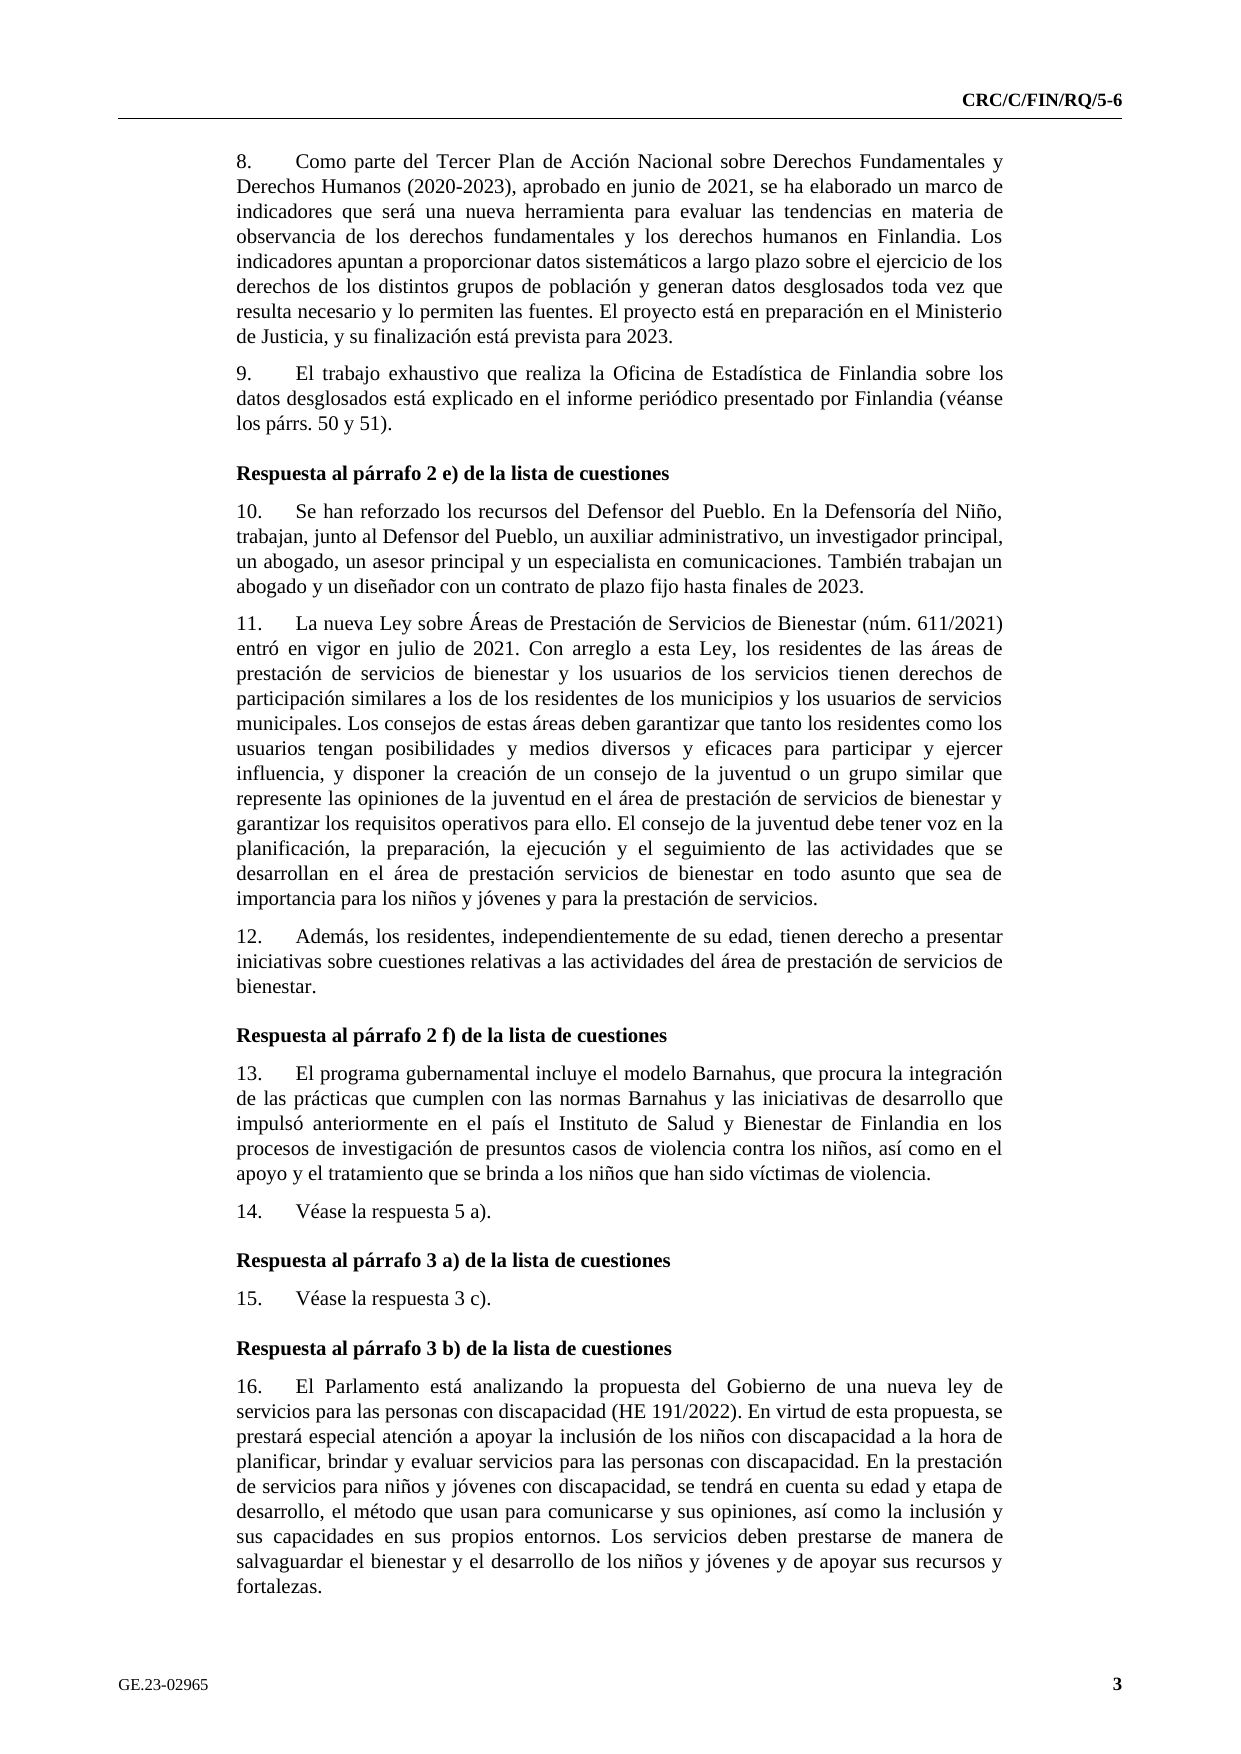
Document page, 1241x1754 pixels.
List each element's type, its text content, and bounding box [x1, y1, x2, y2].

text Respuesta al párrafo 3 b) de la lista de cuestiones [118, 1335, 1004, 1360]
text 10. Se han reforzado los recursos del Defensor del Pueblo. En la Defensoría del Niño, trabajan, junto al Defensor del Pueblo, un auxiliar administrativo, un investigador principal, un abogado, un asesor principal y un especialista en comunicaciones. También trabajan un abogado y un diseñador con un contrato de plazo fijo hasta finales de 2023. [236, 498, 1004, 598]
text 13. El programa gubernamental incluye el modelo Barnahus, que procura la integración de las prácticas que cumplen con las normas Barnahus y las iniciativas de desarrollo que impulsó anteriormente en el país el Instituto de Salud y Bienestar de Finlandia en los procesos de investigación de presuntos casos de violencia contra los niños, así como en el apoyo y el tratamiento que se brinda a los niños que han sido víctimas de violencia. [236, 1060, 1004, 1185]
text Respuesta al párrafo 2 f) de la lista de cuestiones [118, 1023, 1004, 1048]
text 16. El Parlamento está analizando la propuesta del Gobierno de una nueva ley de servicios para las personas con discapacidad (HE 191/2022). En virtud de esta propuesta, se prestará especial atención a apoyar la inclusión de los niños con discapacidad a la hora de planificar, brindar y evaluar servicios para las personas con discapacidad. En la prestación de servicios para niños y jóvenes con discapacidad, se tendrá en cuenta su edad y etapa de desarrollo, el método que usan para comunicarse y sus opiniones, así como la inclusión y sus capacidades en sus propios entornos. Los servicios deben prestarse de manera de salvaguardar el bienestar y el desarrollo de los niños y jóvenes y de apoyar sus recursos y fortalezas. [236, 1373, 1004, 1598]
text 15. Véase la respuesta 3 c). [236, 1285, 1004, 1310]
text 14. Véase la respuesta 5 a). [236, 1198, 1004, 1223]
text 11. La nueva Ley sobre Áreas de Prestación de Servicios de Bienestar (núm. 611/2021) entró en vigor en julio de 2021. Con arreglo a esta Ley, los residentes de las áreas de prestación de servicios de bienestar y los usuarios de los servicios tienen derechos de participación similares a los de los residentes de los municipios y los usuarios de servicios municipales. Los consejos de estas áreas deben garantizar que tanto los residentes como los usuarios tengan posibilidades y medios diversos y eficaces para participar y ejercer influencia, y disponer la creación de un consejo de la juventud o un grupo similar que represente las opiniones de la juventud en el área de prestación de servicios de bienestar y garantizar los requisitos operativos para ello. El consejo de la juventud debe tener voz en la planificación, la preparación, la ejecución y el seguimiento de las actividades que se desarrollan en el área de prestación servicios de bienestar en todo asunto que sea de importancia para los niños y jóvenes y para la prestación de servicios. [236, 610, 1004, 910]
text Respuesta al párrafo 3 a) de la lista de cuestiones [118, 1248, 1004, 1273]
text 8. Como parte del Tercer Plan de Acción Nacional sobre Derechos Fundamentales y Derechos Humanos (2020-2023), aprobado en junio de 2021, se ha elaborado un marco de indicadores que será una nueva herramienta para evaluar las tendencias en materia de observancia de los derechos fundamentales y los derechos humanos en Finlandia. Los indicadores apuntan a proporcionar datos sistemáticos a largo plazo sobre el ejercicio de los derechos de los distintos grupos de población y generan datos desglosados toda vez que resulta necesario y lo permiten las fuentes. El proyecto está en preparación en el Ministerio de Justicia, y su finalización está prevista para 2023. [236, 148, 1004, 348]
text Respuesta al párrafo 2 e) de la lista de cuestiones [118, 460, 1004, 485]
text 12. Además, los residentes, independientemente de su edad, tienen derecho a presentar iniciativas sobre cuestiones relativas a las actividades del área de prestación de servicios de bienestar. [236, 923, 1004, 998]
text 9. El trabajo exhaustivo que realiza la Oficina de Estadística de Finlandia sobre los datos desglosados está explicado en el informe periódico presentado por Finlandia (véanse los párrs. 50 y 51). [236, 360, 1004, 435]
